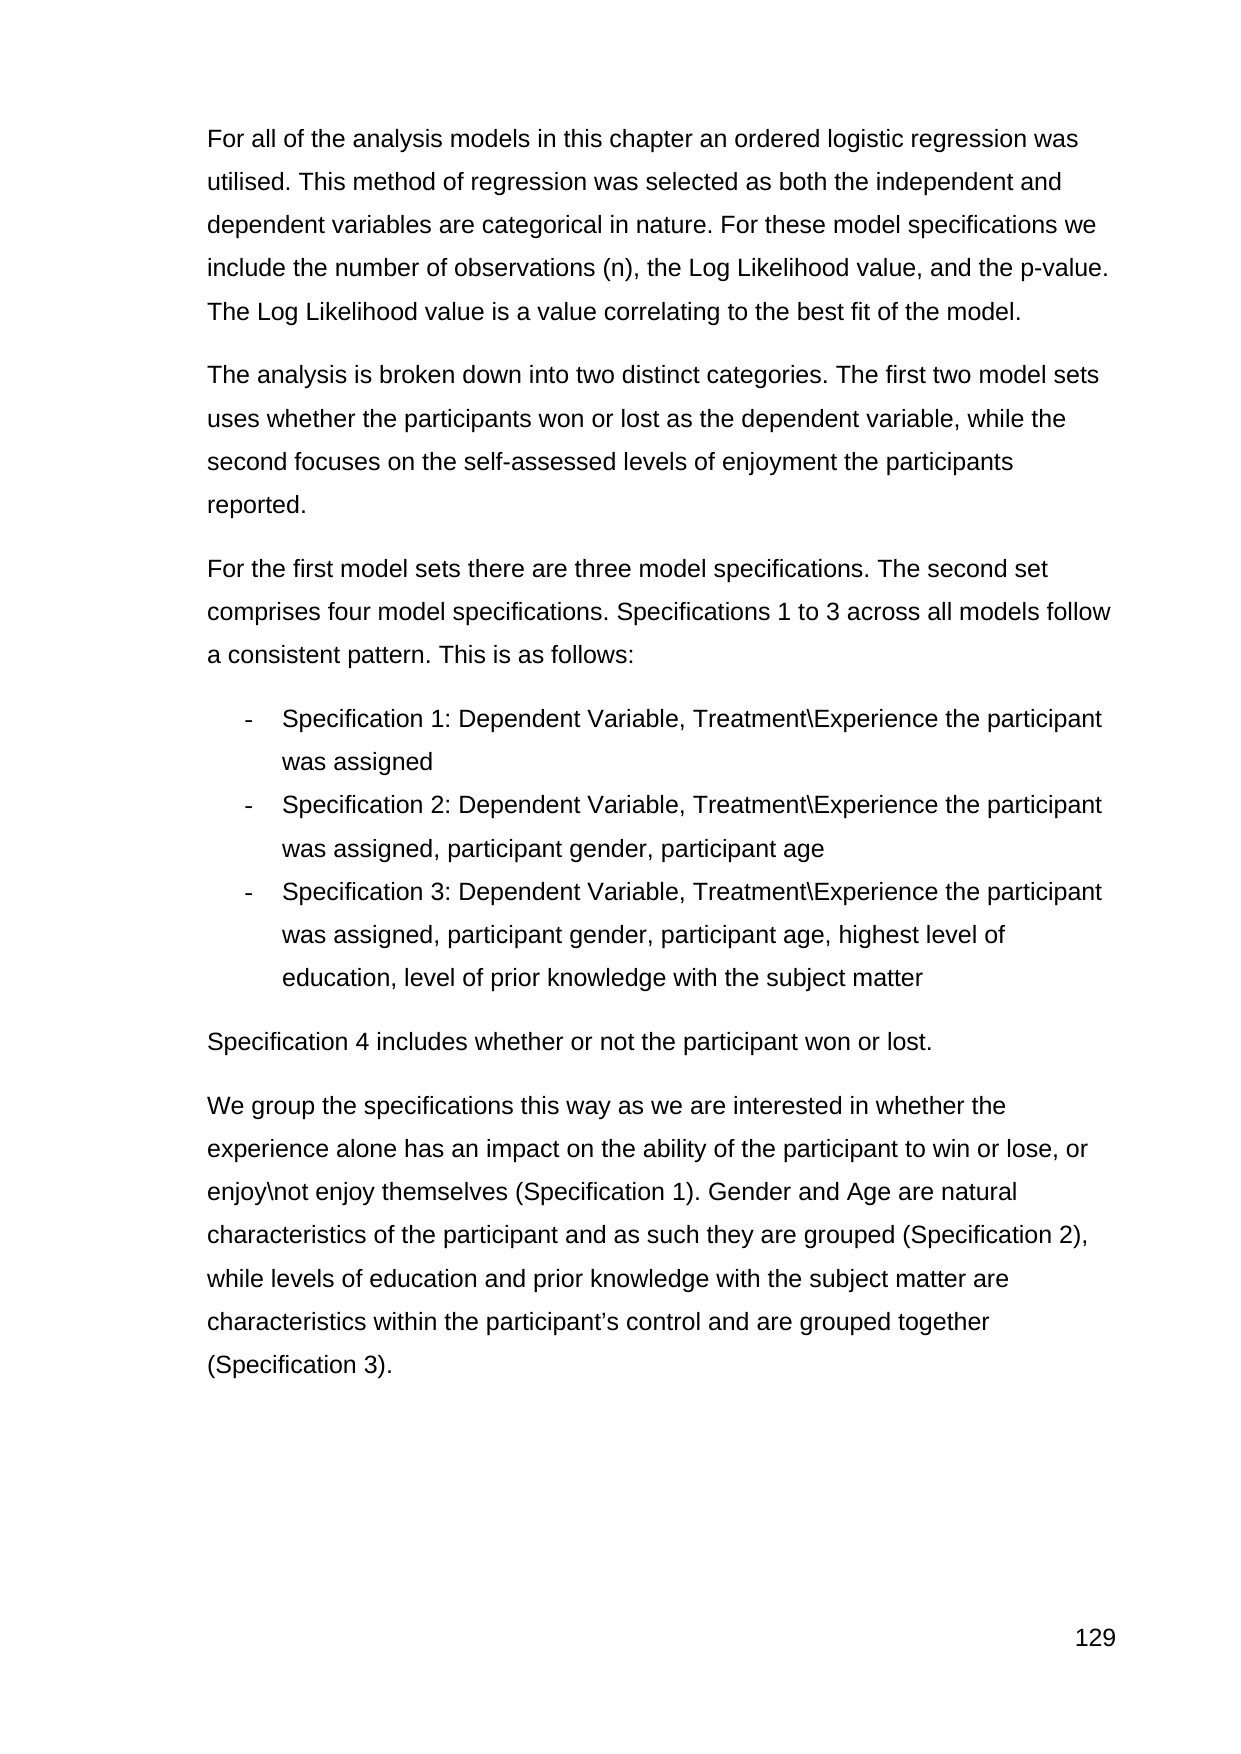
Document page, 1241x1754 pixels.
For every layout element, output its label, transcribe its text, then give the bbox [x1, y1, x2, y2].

list Specification 2: Dependent Variable, Treatment\Experience the participant was assigned, participant gender, participant age [244, 790, 1116, 862]
text For all of the analysis models in this chapter an ordered logistic regression was utilised. This method of regression was selected as both the independent and dependent variables are categorical in nature. For these model specifications we include the number of observations (n), the Log Likelihood value, and the p-value. The Log Likelihood value is a value correlating to the best fit of the model. [207, 124, 1116, 325]
list Specification 1: Dependent Variable, Treatment\Experience the participant was assigned [244, 704, 1116, 776]
text Specification 4 includes whether or not the participant won or lost. [207, 1027, 1116, 1056]
text We group the specifications this way as we are interested in whether the experience alone has an impact on the ability of the participant to win or lose, or enjoy\not enjoy themselves (Specification 1). Gender and Age are natural characteristics of the participant and as such they are grouped (Specification 2), while levels of education and prior knowledge with the subject matter are characteristics within the participant’s control and are grouped together (Specification 3). [207, 1091, 1116, 1378]
text The analysis is broken down into two distinct categories. The first two model sets uses whether the participants won or lost as the dependent variable, while the second focuses on the self-assessed levels of enjoyment the participants reported. [207, 361, 1116, 519]
text For the first model sets there are three model specifications. The second set comprises four model specifications. Specifications 1 to 3 across all models follow a consistent pattern. This is as follows: [207, 554, 1116, 669]
list Specification 3: Dependent Variable, Treatment\Experience the participant was assigned, participant gender, participant age, highest level of education, level of prior knowledge with the subject matter [244, 877, 1116, 992]
